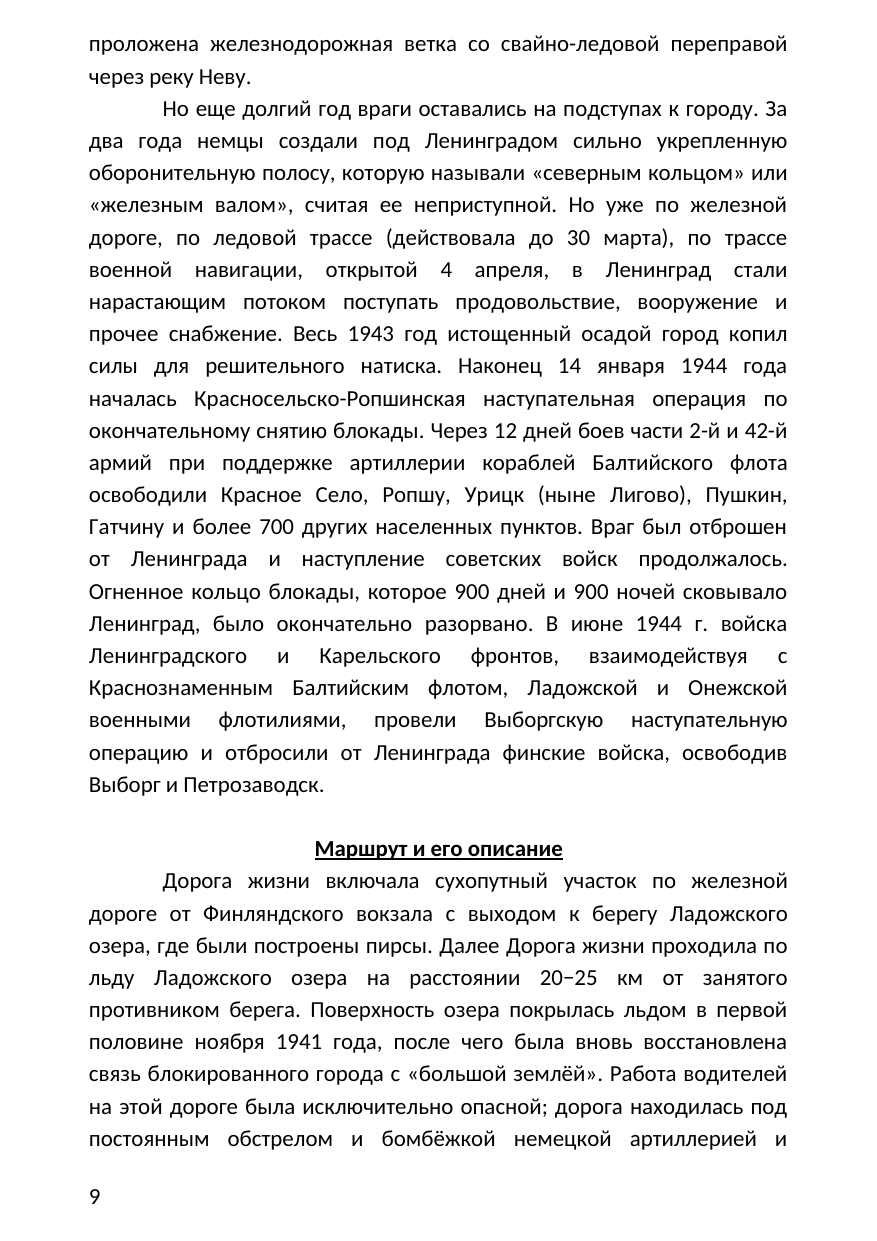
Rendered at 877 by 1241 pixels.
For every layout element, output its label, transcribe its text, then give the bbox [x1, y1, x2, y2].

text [89, 866, 788, 1152]
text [89, 29, 788, 90]
text Но еще долгий год враги оставались на подступах к городу. За два года немцы создали под Ленинградом сильно укрепленную оборонительную полосу, которую называли «северным кольцом» или «железным валом», считая ее неприступной. Но уже по железной дороге, по ледовой трассе (действовала до 30 марта), по трассе военной навигации, открытой 4 апреля, в Ленинград стали нарастающим потоком поступать продовольствие, вооружение и прочее снабжение. Весь 1943 год истощенный осадой город копил силы для решительного натиска. Наконец 14 января 1944 года началась Красносельско-Ропшинская наступательная операция по окончательному снятию блокады. Через 12 дней боев части 2-й и 42-й армий при поддержке артиллерии кораблей Балтийского флота освободили Красное Село, Ропшу, Урицк (ныне Лигово), Пушкин, Гатчину и более 700 других населенных пунктов. Враг был отброшен от Ленинграда и наступление советских войск продолжалось. Огненное кольцо блокады, которое 900 дней и 900 ночей сковывало Ленинград, было окончательно разорвано. В июне 1944 г. войска Ленинградского и Карельского фронтов, взаимодействуя с Краснознаменным Балтийским флотом, Ладожской и Онежской военными флотилиями, провели Выборгскую наступательную операцию и отбросили от Ленинграда финские войска, освободив Выборг и Петрозаводск. [89, 94, 788, 798]
text Маршрут и его описание [89, 834, 788, 862]
